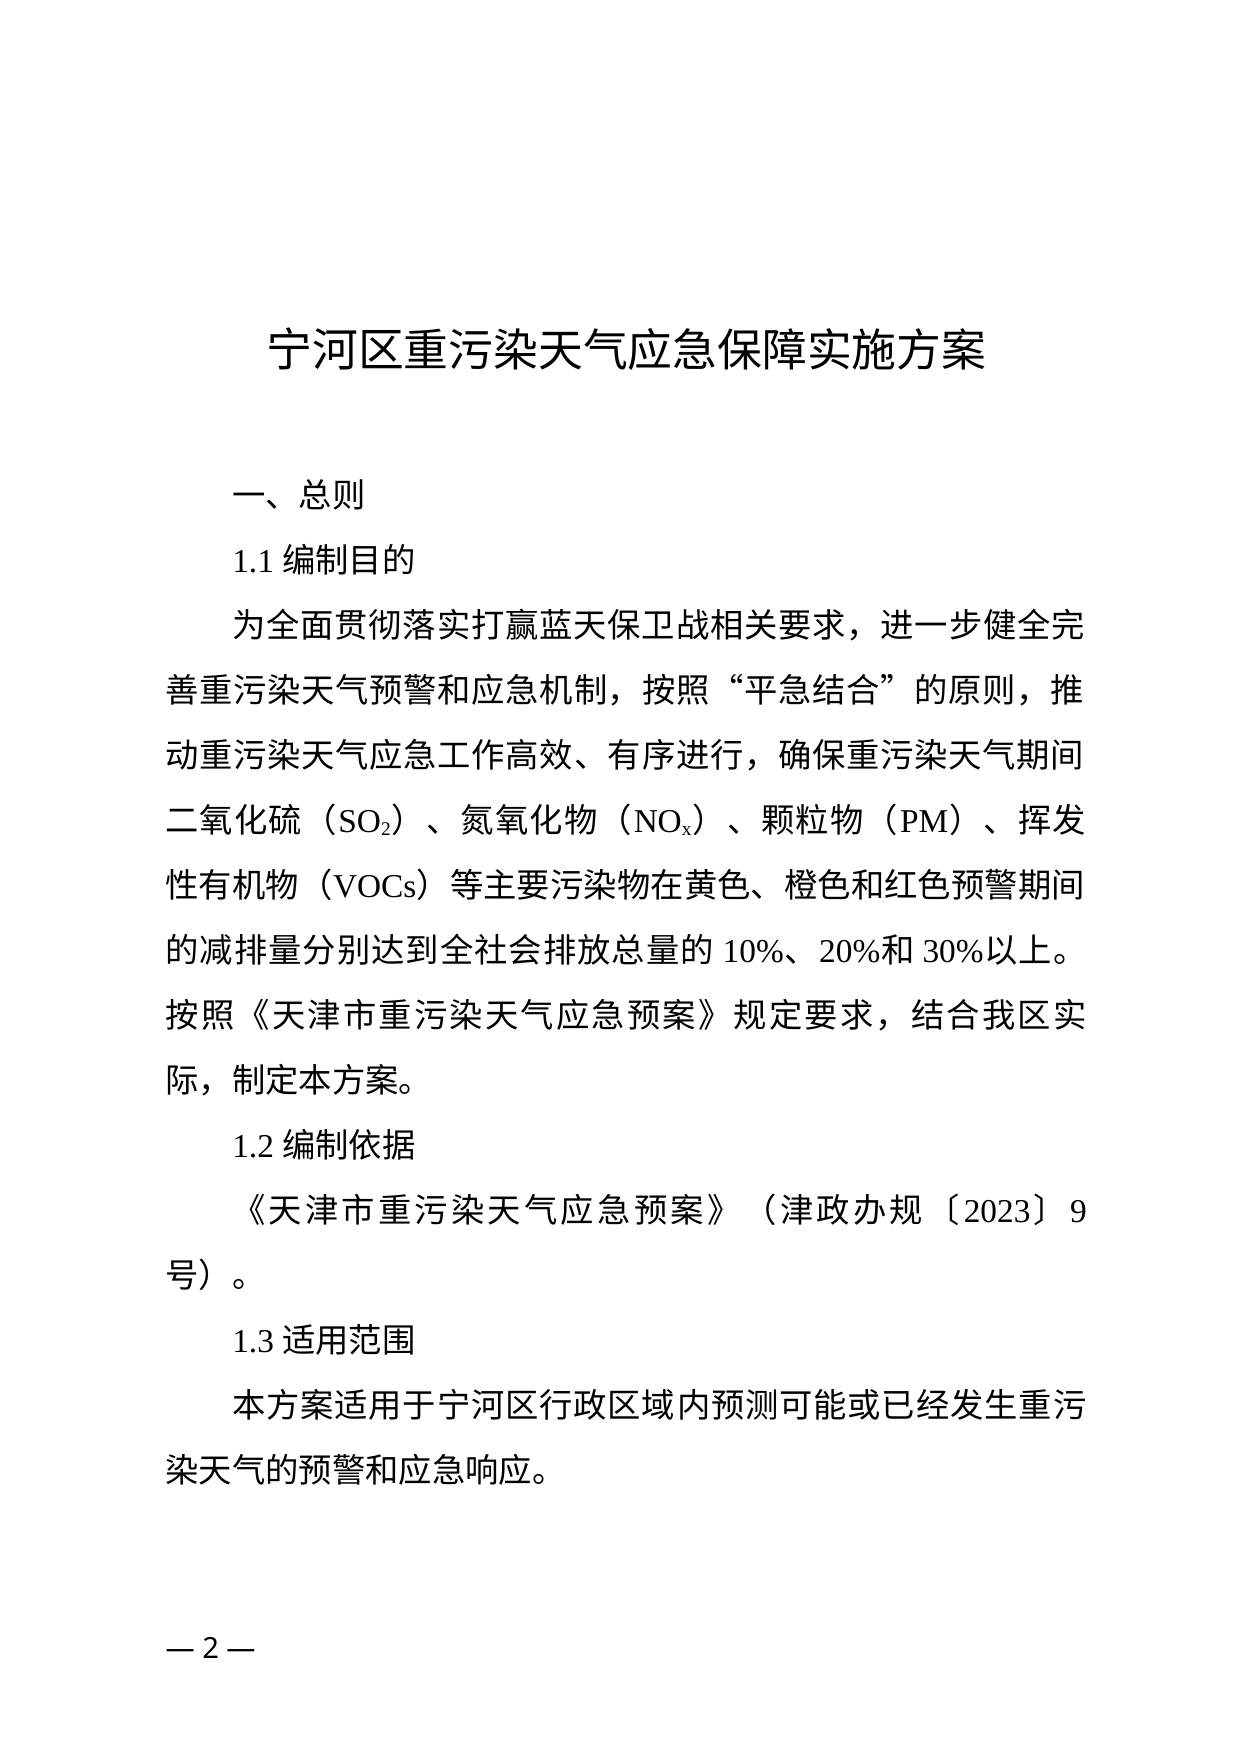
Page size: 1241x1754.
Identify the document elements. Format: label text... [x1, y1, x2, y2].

text 1.1 编制目的 [165, 525, 1087, 590]
text 本方案适用于宁河区行政区域内预测可能或已经发生重污染天气的预警和应急响应。 [165, 1370, 1087, 1500]
text 为全面贯彻落实打赢蓝天保卫战相关要求，进一步健全完善重污染天气预警和应急机制，按照“平急结合”的原则，推动重污染天气应急工作高效、有序进行，确保重污染天气期间二氧化硫（SO2）、氮氧化物（NOx）、颗粒物（PM）、挥发性有机物（VOCs）等主要污染物在黄色、橙色和红色预警期间的减排量分别达到全社会排放总量的10%、20%和30%以上。按照《天津市重污染天气应急预案》规定要求，结合我区实际，制定本方案。 [165, 590, 1087, 1110]
text 宁河区重污染天气应急保障实施方案 [165, 298, 1087, 395]
text 1.2 编制依据 [165, 1110, 1087, 1175]
text 《天津市重污染天气应急预案》（津政办规〔2023〕9号）。 [165, 1175, 1087, 1305]
text 1.3 适用范围 [165, 1305, 1087, 1370]
text 一、总则 [165, 460, 1087, 525]
